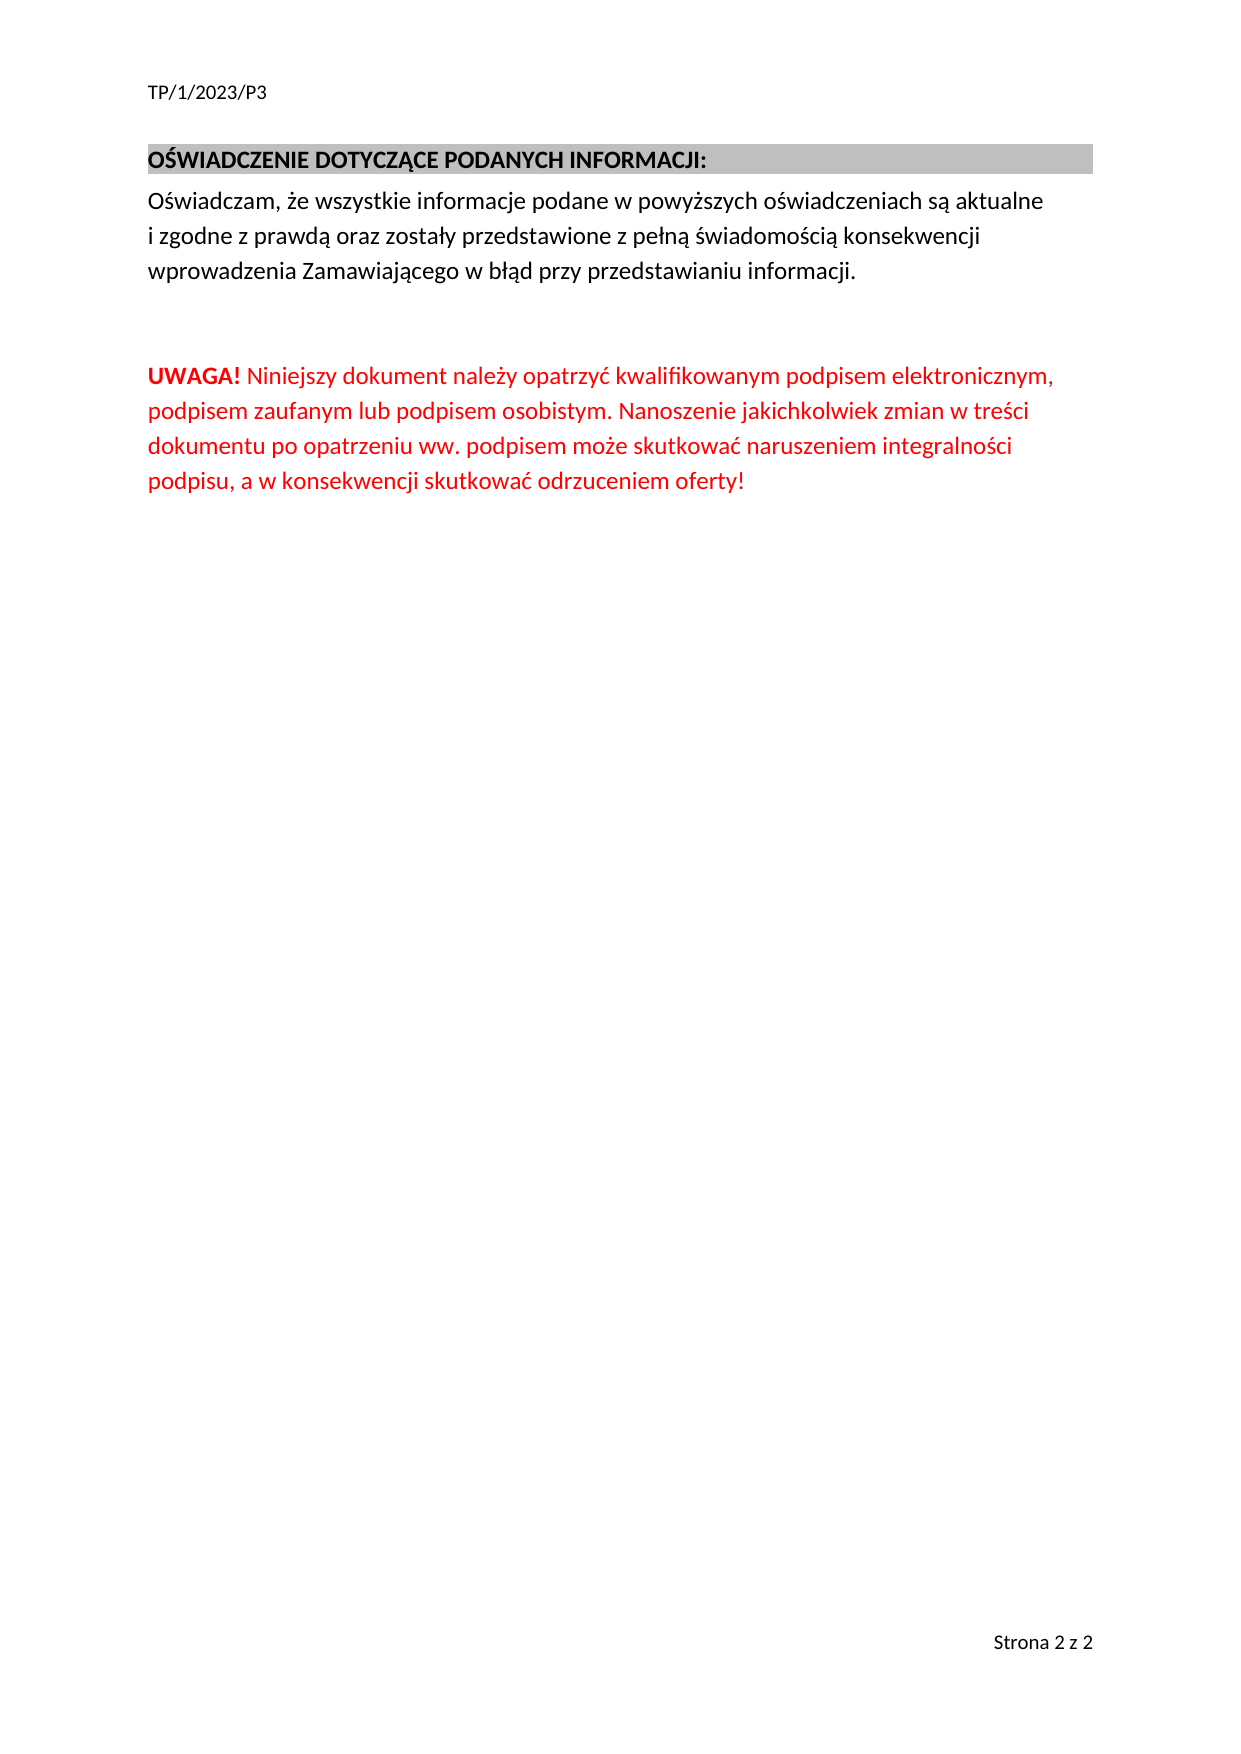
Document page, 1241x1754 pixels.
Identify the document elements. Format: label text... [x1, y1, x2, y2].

text Oświadczam, że wszystkie informacje podane w powyższych oświadczeniach są aktualne i zgodne z prawdą oraz zostały przedstawione z pełną świadomością konsekwencji wprowadzenia Zamawiającego w błąd przy przedstawianiu informacji. [148, 185, 1093, 286]
text Oświadczenie dotyczące podanych informacji: [148, 144, 1093, 174]
text UWAGA! Niniejszy dokument należy opatrzyć kwalifikowanym podpisem elektronicznym, podpisem zaufanym lub podpisem osobistym. Nanoszenie jakichkolwiek zmian w treści dokumentu po opatrzeniu ww. podpisem może skutkować naruszeniem integralności podpisu, a w konsekwencji skutkować odrzuceniem oferty! [148, 325, 1093, 496]
